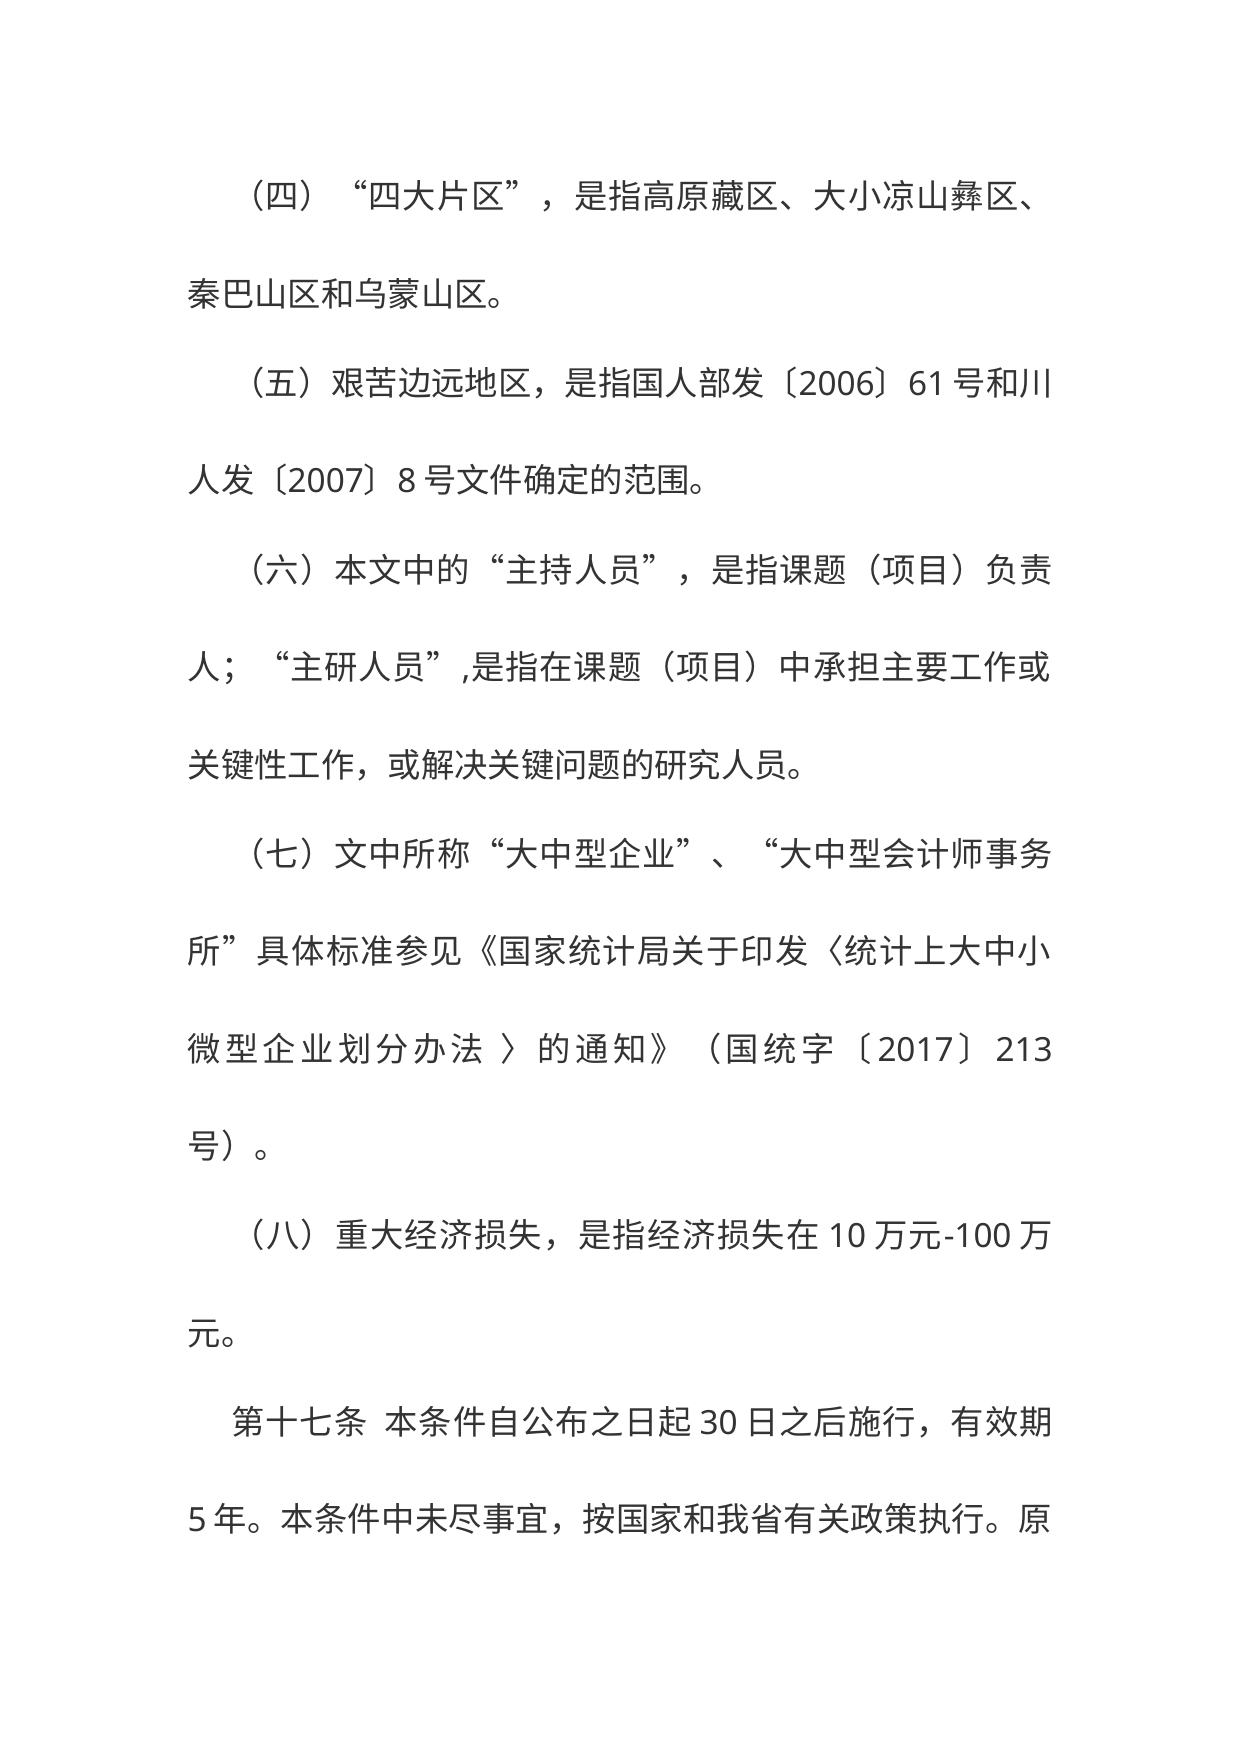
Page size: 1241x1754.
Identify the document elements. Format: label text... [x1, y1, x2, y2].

text （七）文中所称“大中型企业”、“大中型会计师事务所”具体标准参见《国家统计局关于印发〈统计上大中小微型企业划分办法 〉的通知》（国统字〔2017〕213号）。 [187, 819, 1053, 1177]
text （八）重大经济损失，是指经济损失在10万元-100万元。 [187, 1201, 1053, 1363]
text （五）艰苦边远地区，是指国人部发〔2006〕61号和川人发〔2007〕8号文件确定的范围。 [187, 348, 1053, 511]
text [187, 1387, 1053, 1550]
text （四）“四大片区”，是指高原藏区、大小凉山彝区、秦巴山区和乌蒙山区。 [187, 162, 1053, 324]
text （六）本文中的“主持人员”，是指课题（项目）负责人；“主研人员”,是指在课题（项目）中承担主要工作或关键性工作，或解决关键问题的研究人员。 [187, 535, 1053, 795]
